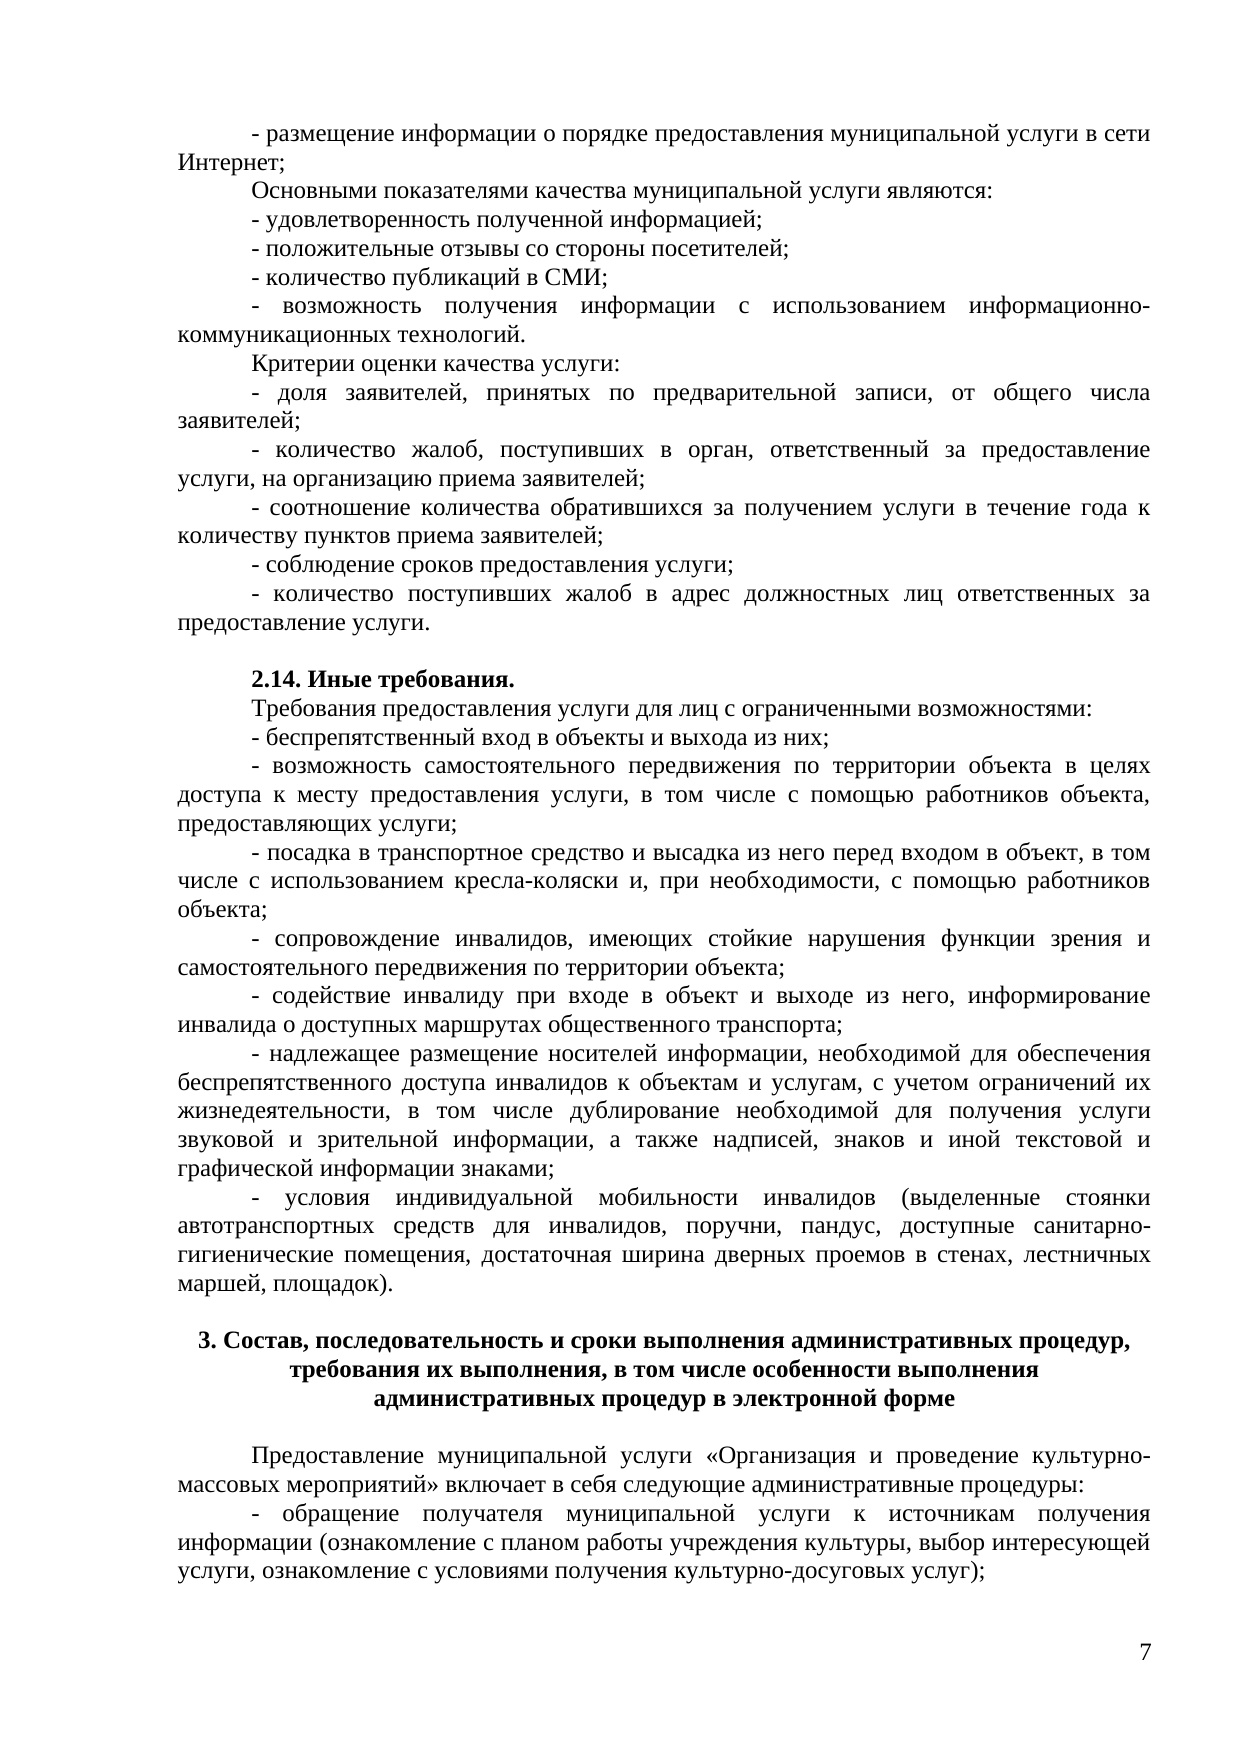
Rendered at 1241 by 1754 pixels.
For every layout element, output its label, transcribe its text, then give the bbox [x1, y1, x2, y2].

text - содействие инвалиду при входе в объект и выходе из него, информирование инвалида о доступных маршрутах общественного транспорта; [177, 981, 1152, 1038]
text - количество жалоб, поступивших в орган, ответственный за предоставление услуги, на организацию приема заявителей; [177, 434, 1152, 492]
text - возможность получения информации с использованием информационно-коммуникационных технологий. [177, 291, 1152, 348]
text - посадка в транспортное средство и высадка из него перед входом в объект, в том числе с использованием кресла-коляски и, при необходимости, с помощью работников объекта; [177, 837, 1152, 923]
text - количество поступивших жалоб в адрес должностных лиц ответственных за предоставление услуги. [177, 578, 1152, 636]
text - беспрепятственный вход в объекты и выхода из них; [177, 722, 1152, 751]
text 2.14. Иные требования. [177, 664, 1152, 693]
text - обращение получателя муниципальной услуги к источникам получения информации (ознакомление с планом работы учреждения культуры, выбор интересующей услуги, ознакомление с условиями получения культурно-досуговых услуг); [177, 1498, 1152, 1584]
text - доля заявителей, принятых по предварительной записи, от общего числа заявителей; [177, 377, 1152, 434]
text - соотношение количества обратившихся за получением услуги в течение года к количеству пунктов приема заявителей; [177, 492, 1152, 549]
text - количество публикаций в СМИ; [177, 262, 1152, 291]
text - возможность самостоятельного передвижения по территории объекта в целях доступа к месту предоставления услуги, в том числе с помощью работников объекта, предоставляющих услуги; [177, 751, 1152, 837]
text Основными показателями качества муниципальной услуги являются: [177, 176, 1152, 204]
text Предоставление муниципальной услуги «Организация и проведение культурно-массовых мероприятий» включает в себя следующие административные процедуры: [177, 1441, 1152, 1498]
text - сопровождение инвалидов, имеющих стойкие нарушения функции зрения и самостоятельного передвижения по территории объекта; [177, 923, 1152, 981]
text - условия индивидуальной мобильности инвалидов (выделенные стоянки автотранспортных средств для инвалидов, поручни, пандус, доступные санитарно-гигиенические помещения, достаточная ширина дверных проемов в стенах, лестничных маршей, площадок). [177, 1182, 1152, 1297]
text - удовлетворенность полученной информацией; [177, 204, 1152, 233]
text 3. Состав, последовательность и сроки выполнения административных процедур, требования их выполнения, в том числе особенности выполнения административных процедур в электронной форме [177, 1326, 1152, 1412]
text - положительные отзывы со стороны посетителей; [177, 233, 1152, 262]
text - надлежащее размещение носителей информации, необходимой для обеспечения беспрепятственного доступа инвалидов к объектам и услугам, с учетом ограничений их жизнедеятельности, в том числе дублирование необходимой для получения услуги звуковой и зрительной информации, а также надписей, знаков и иной текстовой и графической информации знаками; [177, 1038, 1152, 1182]
text - соблюдение сроков предоставления услуги; [177, 549, 1152, 578]
text Критерии оценки качества услуги: [177, 348, 1152, 377]
text - размещение информации о порядке предоставления муниципальной услуги в сети Интернет; [177, 118, 1152, 176]
text Требования предоставления услуги для лиц с ограниченными возможностями: [177, 693, 1152, 722]
